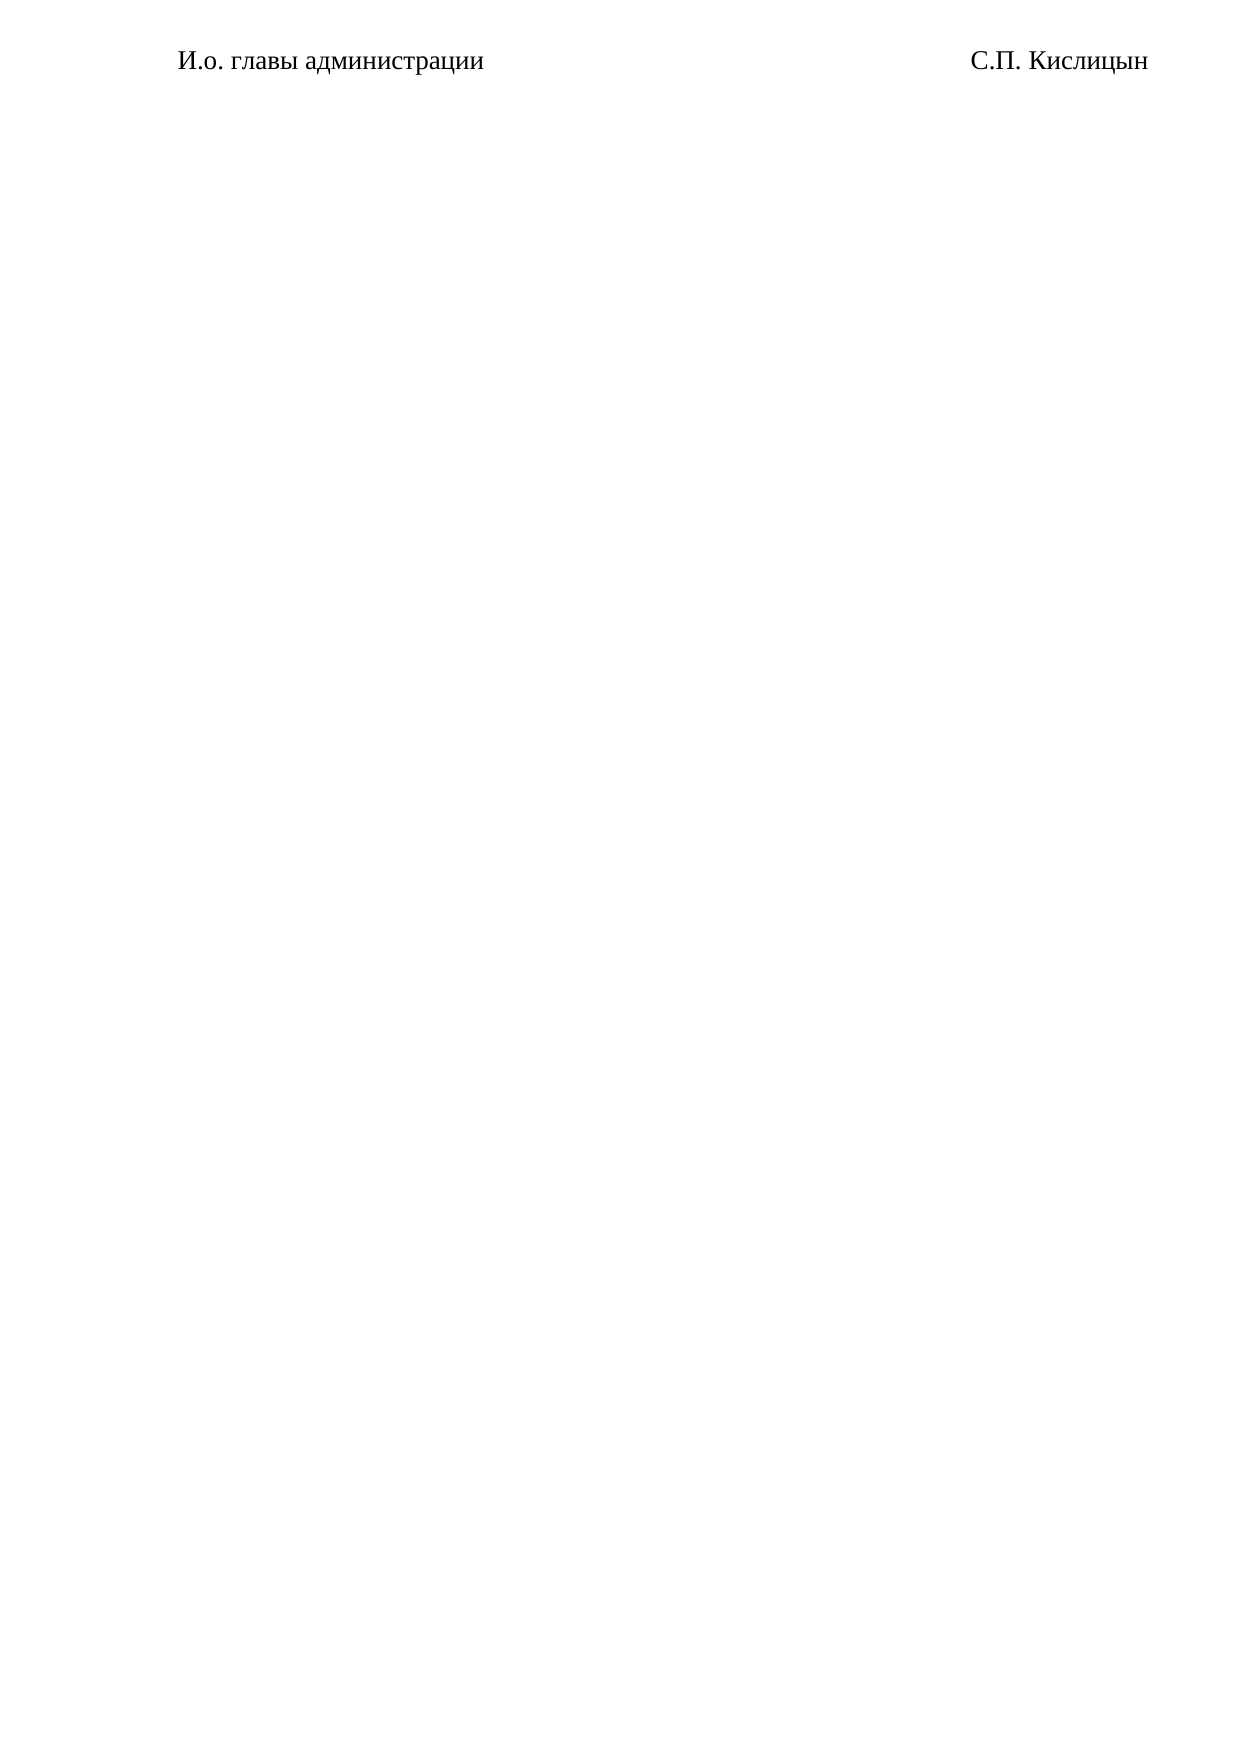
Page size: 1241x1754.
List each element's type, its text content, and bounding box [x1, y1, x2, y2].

text И.о. главы администрации С.П. Кислицын [177, 44, 1152, 76]
